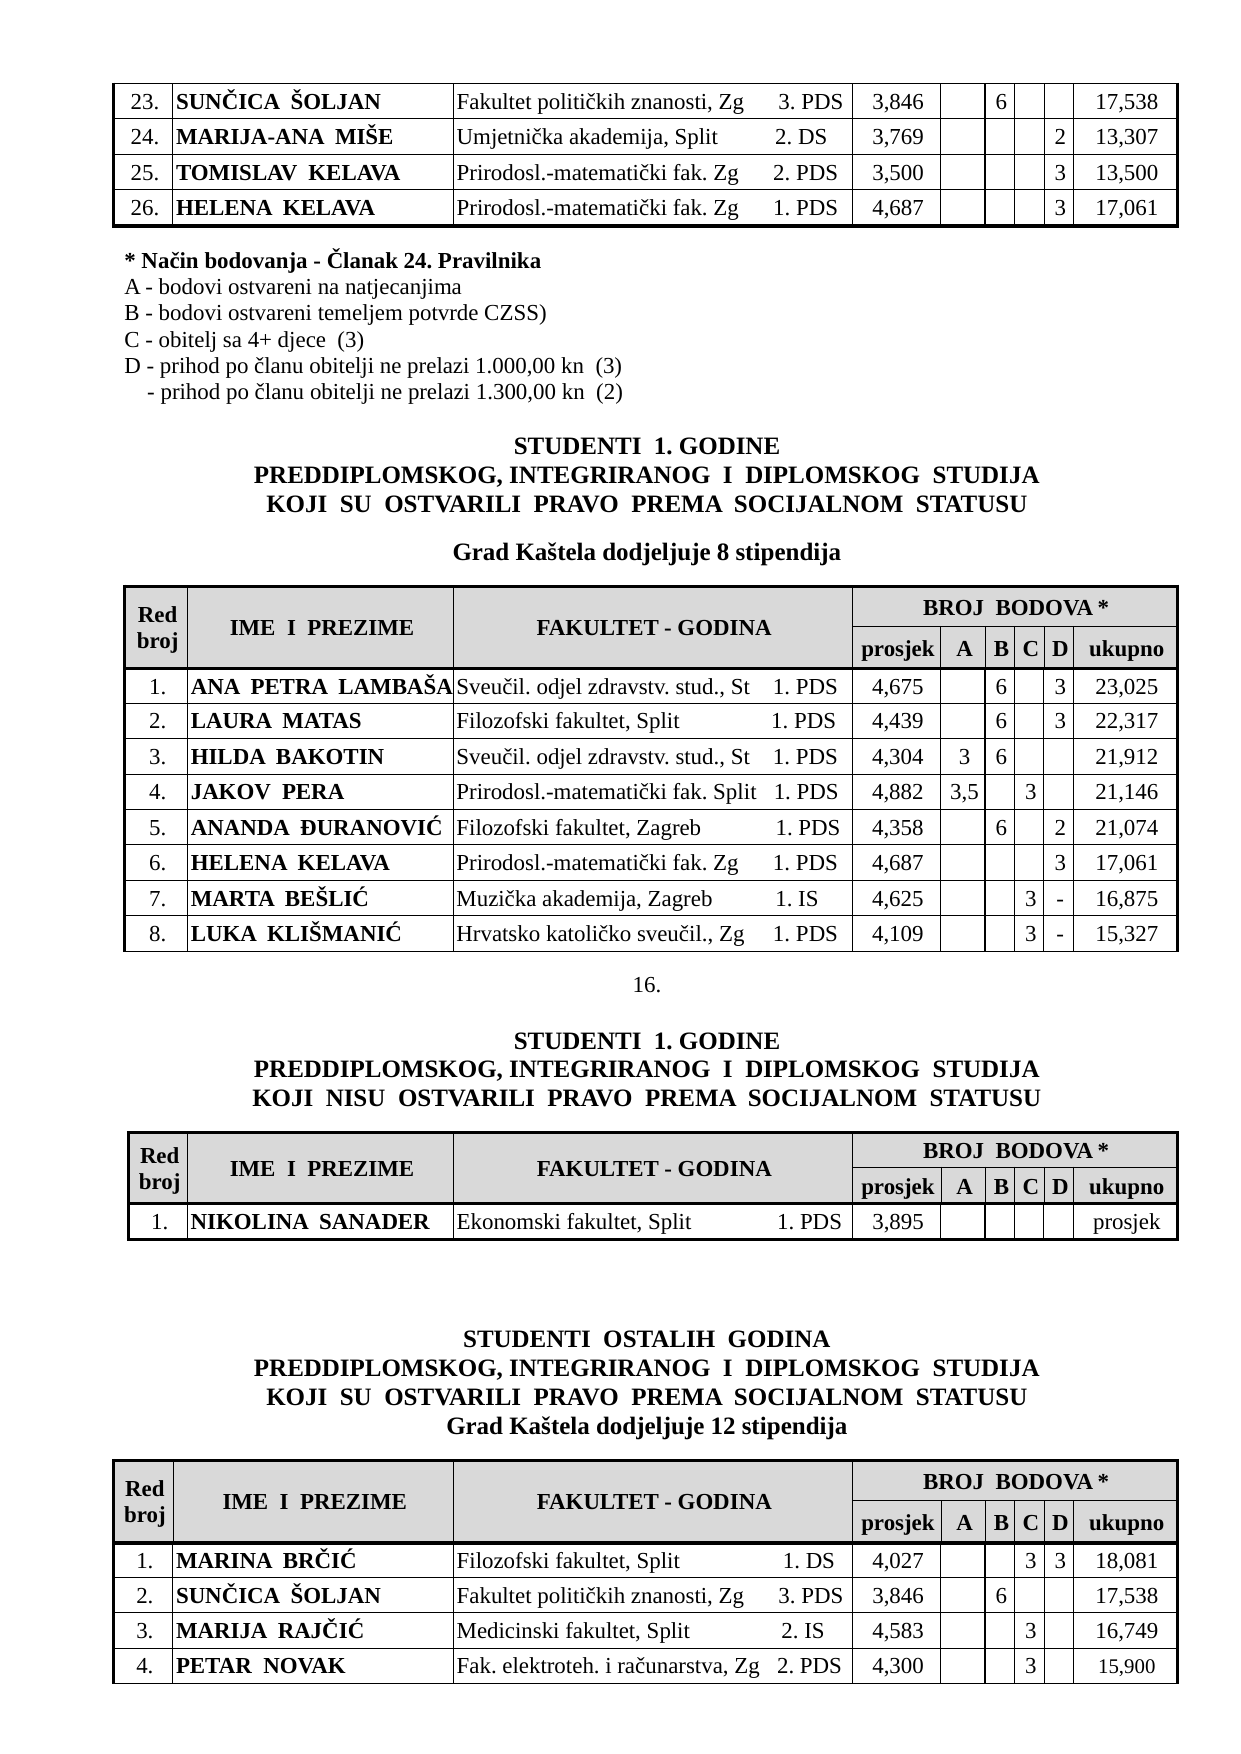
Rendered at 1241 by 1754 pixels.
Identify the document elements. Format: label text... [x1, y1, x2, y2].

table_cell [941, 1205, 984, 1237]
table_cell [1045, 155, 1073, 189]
text 16. [124, 971, 1169, 997]
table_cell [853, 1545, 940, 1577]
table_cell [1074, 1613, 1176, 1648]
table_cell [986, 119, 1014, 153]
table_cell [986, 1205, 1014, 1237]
text B - bodovi ostvareni temeljem potvrde CZSS) [124, 299, 1169, 326]
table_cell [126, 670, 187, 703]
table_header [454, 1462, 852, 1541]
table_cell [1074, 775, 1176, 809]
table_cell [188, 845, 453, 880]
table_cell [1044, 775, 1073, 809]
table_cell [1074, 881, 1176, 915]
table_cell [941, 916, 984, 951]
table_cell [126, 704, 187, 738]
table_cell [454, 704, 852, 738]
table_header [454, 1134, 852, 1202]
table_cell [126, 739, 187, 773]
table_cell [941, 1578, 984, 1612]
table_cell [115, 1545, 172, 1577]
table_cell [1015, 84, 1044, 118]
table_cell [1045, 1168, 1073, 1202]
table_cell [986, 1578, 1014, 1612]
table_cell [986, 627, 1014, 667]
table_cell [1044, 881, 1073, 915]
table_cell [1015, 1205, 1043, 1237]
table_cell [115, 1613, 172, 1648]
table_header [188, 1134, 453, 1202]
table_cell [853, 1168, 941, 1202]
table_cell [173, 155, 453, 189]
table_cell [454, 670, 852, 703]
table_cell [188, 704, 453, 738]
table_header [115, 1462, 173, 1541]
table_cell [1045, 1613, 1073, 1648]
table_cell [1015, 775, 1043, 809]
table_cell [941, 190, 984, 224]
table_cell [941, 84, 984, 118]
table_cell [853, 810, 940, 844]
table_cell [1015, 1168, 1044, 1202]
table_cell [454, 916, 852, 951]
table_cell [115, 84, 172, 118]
text PREDDIPLOMSKOG, INTEGRIRANOG I DIPLOMSKOG STUDIJA [124, 460, 1169, 489]
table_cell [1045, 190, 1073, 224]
text KOJI SU OSTVARILI PRAVO PREMA SOCIJALNOM STATUSU [124, 1382, 1169, 1411]
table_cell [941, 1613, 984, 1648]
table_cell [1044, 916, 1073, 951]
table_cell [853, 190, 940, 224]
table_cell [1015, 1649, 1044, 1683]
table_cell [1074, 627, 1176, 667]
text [124, 1353, 1169, 1382]
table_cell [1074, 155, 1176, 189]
text Grad Kaštela dodjeljuje 8 stipendija [124, 537, 1169, 565]
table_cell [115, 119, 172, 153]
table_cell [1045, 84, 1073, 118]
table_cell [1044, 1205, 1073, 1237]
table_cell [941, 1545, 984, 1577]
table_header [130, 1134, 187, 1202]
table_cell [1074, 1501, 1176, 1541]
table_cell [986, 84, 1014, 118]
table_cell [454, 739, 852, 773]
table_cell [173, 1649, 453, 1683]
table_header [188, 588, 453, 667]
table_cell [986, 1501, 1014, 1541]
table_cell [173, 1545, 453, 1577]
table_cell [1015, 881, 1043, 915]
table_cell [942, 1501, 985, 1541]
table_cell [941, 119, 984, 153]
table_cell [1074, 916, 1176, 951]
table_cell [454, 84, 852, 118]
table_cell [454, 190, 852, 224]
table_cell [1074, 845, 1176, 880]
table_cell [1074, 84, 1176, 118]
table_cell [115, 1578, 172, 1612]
text A - bodovi ostvareni na natjecanjima [124, 273, 1169, 299]
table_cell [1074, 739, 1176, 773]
text STUDENTI 1. GODINE [124, 1026, 1169, 1054]
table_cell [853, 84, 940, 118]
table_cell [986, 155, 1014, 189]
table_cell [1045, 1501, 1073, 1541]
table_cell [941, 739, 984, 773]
text - prihod po članu obitelji ne prelazi 1.300,00 kn (2) [124, 378, 1169, 405]
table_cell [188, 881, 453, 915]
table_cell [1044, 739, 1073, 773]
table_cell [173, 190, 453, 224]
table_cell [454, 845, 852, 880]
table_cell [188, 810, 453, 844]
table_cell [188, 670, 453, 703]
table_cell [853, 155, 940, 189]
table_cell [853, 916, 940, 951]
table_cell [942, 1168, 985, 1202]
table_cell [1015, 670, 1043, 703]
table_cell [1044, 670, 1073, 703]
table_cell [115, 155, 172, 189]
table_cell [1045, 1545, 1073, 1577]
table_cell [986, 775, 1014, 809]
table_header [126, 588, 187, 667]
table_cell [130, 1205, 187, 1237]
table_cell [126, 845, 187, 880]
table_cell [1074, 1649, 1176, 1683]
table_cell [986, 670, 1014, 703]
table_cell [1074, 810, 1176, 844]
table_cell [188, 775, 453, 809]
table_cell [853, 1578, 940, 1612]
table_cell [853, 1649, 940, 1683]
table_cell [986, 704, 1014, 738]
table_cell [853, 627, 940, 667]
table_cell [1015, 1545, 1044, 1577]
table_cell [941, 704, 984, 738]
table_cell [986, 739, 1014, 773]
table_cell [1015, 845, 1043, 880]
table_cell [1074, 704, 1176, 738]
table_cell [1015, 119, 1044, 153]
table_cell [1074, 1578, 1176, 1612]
text C - obitelj sa 4+ djece (3) [124, 326, 1169, 352]
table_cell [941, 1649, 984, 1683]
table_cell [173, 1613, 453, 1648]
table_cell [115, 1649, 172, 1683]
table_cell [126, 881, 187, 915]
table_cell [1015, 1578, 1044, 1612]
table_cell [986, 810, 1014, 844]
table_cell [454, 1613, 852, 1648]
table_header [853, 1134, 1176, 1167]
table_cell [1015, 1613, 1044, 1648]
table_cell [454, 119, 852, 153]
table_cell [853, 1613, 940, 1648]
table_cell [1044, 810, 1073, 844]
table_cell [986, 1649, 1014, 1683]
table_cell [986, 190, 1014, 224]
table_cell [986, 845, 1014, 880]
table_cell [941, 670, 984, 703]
text KOJI SU OSTVARILI PRAVO PREMA SOCIJALNOM STATUSU [124, 489, 1169, 517]
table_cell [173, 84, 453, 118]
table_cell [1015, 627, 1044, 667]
text D - prihod po članu obitelji ne prelazi 1.000,00 kn (3) [124, 352, 1169, 378]
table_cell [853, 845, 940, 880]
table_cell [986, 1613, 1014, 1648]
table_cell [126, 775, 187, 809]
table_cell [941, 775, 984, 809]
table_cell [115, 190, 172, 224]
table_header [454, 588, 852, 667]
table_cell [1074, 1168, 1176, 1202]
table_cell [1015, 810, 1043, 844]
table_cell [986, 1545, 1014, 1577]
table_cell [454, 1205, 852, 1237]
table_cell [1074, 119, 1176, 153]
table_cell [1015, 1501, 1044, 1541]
text STUDENTI OSTALIH GODINA [124, 1324, 1169, 1353]
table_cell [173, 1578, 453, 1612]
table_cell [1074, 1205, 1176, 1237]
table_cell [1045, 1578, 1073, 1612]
text * Način bodovanja - Članak 24. Pravilnika [124, 247, 1169, 273]
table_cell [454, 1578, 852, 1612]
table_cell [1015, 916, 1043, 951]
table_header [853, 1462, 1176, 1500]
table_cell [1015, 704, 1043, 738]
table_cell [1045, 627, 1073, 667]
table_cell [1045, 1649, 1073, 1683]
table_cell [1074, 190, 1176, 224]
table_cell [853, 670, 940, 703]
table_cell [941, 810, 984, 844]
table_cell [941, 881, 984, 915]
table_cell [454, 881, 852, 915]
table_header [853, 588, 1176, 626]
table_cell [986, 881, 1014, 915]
text STUDENTI 1. GODINE [124, 431, 1169, 460]
text Grad Kaštela dodjeljuje 12 stipendija [124, 1411, 1169, 1439]
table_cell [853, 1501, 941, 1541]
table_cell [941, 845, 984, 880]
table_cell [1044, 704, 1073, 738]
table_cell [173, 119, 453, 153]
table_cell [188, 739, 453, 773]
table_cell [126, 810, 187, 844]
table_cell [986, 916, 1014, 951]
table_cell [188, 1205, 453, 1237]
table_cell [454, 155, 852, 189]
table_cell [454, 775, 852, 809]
text PREDDIPLOMSKOG, INTEGRIRANOG I DIPLOMSKOG STUDIJA [124, 1054, 1169, 1083]
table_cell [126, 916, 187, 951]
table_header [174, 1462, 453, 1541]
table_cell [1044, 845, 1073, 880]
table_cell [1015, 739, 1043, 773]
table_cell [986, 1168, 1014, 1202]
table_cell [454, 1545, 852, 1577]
text KOJI NISU OSTVARILI PRAVO PREMA SOCIJALNOM STATUSU [124, 1083, 1169, 1112]
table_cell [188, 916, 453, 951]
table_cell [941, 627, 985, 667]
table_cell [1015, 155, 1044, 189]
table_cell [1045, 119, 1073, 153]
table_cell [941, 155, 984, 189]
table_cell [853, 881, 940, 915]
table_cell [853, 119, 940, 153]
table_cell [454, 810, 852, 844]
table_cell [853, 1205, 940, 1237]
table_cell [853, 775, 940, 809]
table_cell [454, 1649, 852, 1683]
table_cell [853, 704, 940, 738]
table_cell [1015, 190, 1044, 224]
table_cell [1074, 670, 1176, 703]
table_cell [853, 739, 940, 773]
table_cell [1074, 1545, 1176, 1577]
